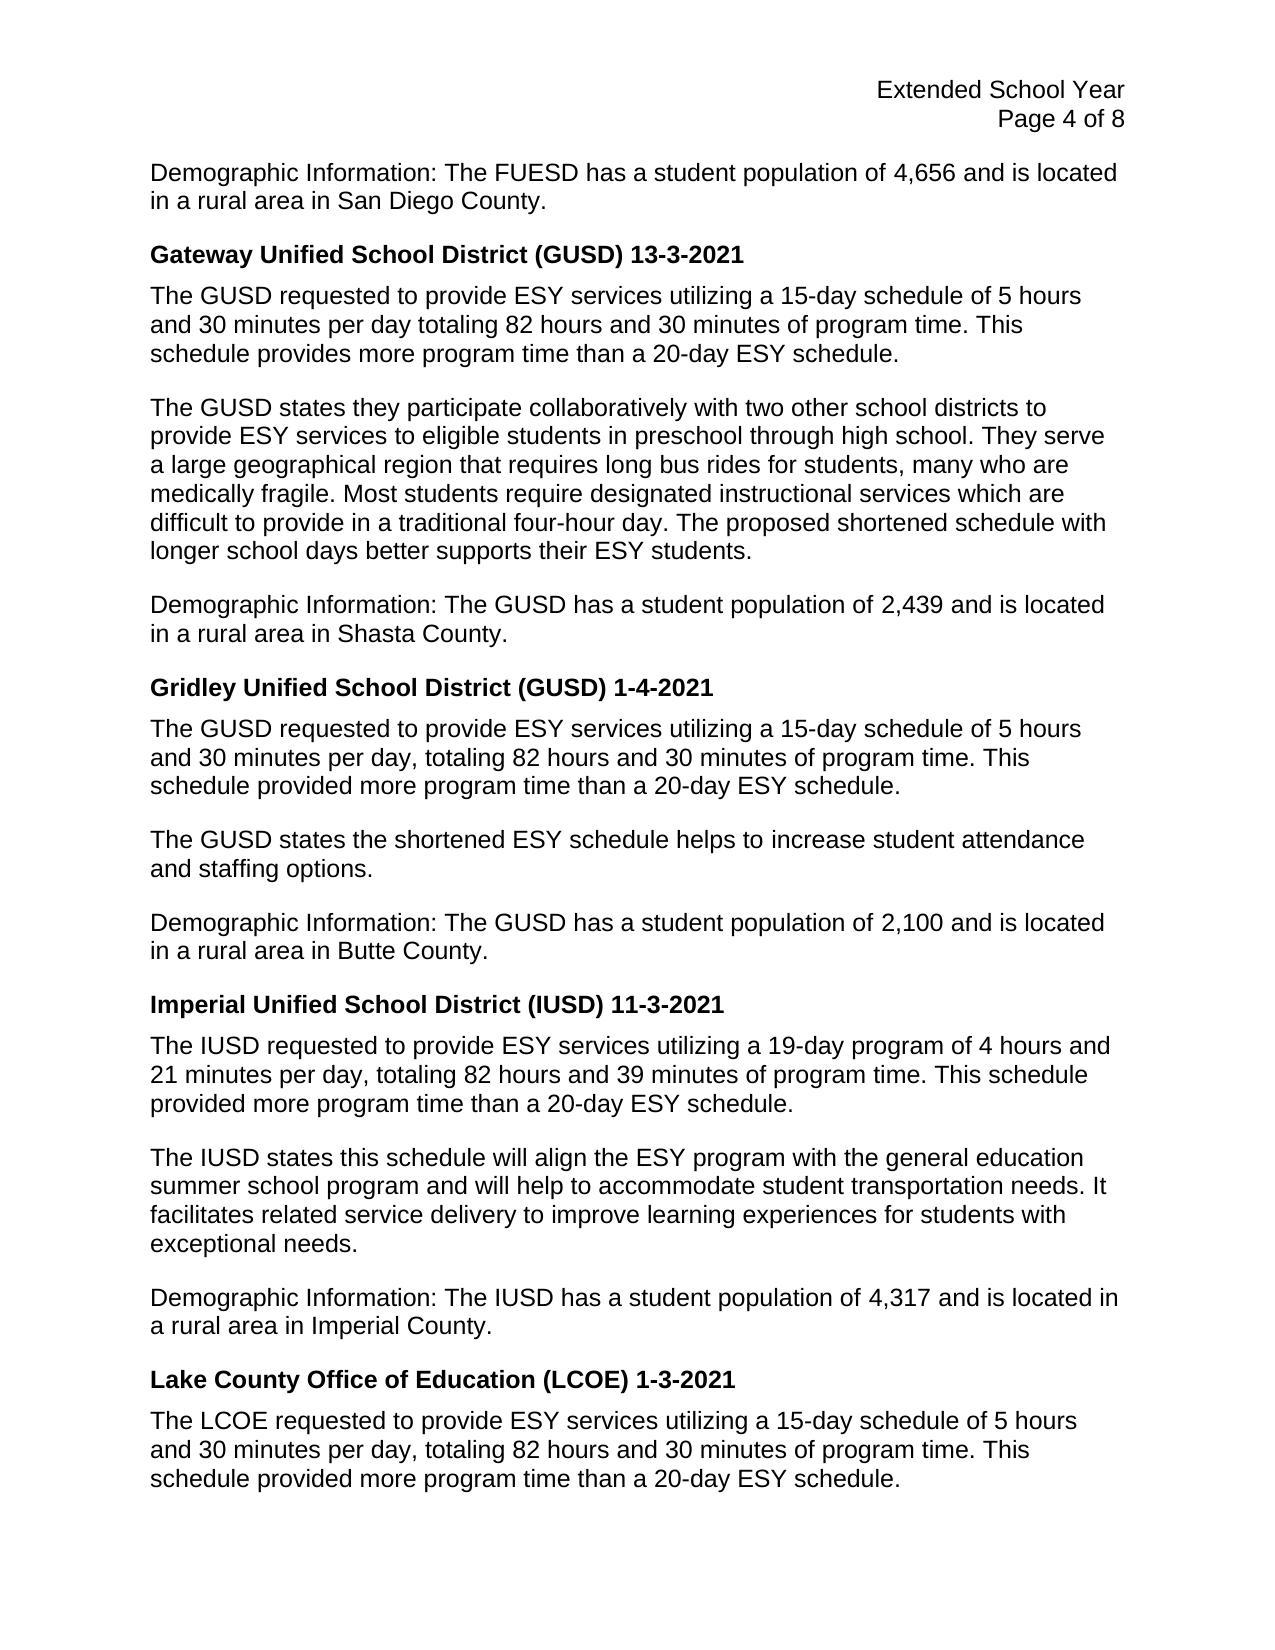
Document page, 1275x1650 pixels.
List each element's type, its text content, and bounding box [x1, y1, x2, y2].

text Demographic Information: The FUESD has a student population of 4,656 and is located in a rural area in San Diego County. [150, 157, 1125, 215]
text The GUSD states they participate collaboratively with two other school districts to provide ESY services to eligible students in preschool through high school. They serve a large geographical region that requires long bus rides for students, many who are medically fragile. Most students require designated instructional services which are difficult to provide in a traditional four-hour day. The proposed shortened schedule with longer school days better supports their ESY students. [150, 392, 1125, 565]
subtitle Gridley Unified School District (GUSD) 1-4-2021 [150, 672, 1125, 701]
text Demographic Information: The IUSD has a student population of 4,317 and is located in a rural area in Imperial County. [150, 1282, 1125, 1340]
text The GUSD requested to provide ESY services utilizing a 15-day schedule of 5 hours and 30 minutes per day, totaling 82 hours and 30 minutes of program time. This schedule provided more program time than a 20-day ESY schedule. [150, 714, 1125, 800]
text The GUSD states the shortened ESY schedule helps to increase student attendance and staffing options. [150, 825, 1125, 882]
text Demographic Information: The GUSD has a student population of 2,100 and is located in a rural area in Butte County. [150, 907, 1125, 965]
text The LCOE requested to provide ESY services utilizing a 15-day schedule of 5 hours and 30 minutes per day, totaling 82 hours and 30 minutes of program time. This schedule provided more program time than a 20-day ESY schedule. [150, 1406, 1125, 1492]
subtitle Imperial Unified School District (IUSD) 11-3-2021 [150, 990, 1125, 1019]
text The IUSD requested to provide ESY services utilizing a 19-day program of 4 hours and 21 minutes per day, totaling 82 hours and 39 minutes of program time. This schedule provided more program time than a 20-day ESY schedule. [150, 1031, 1125, 1117]
subtitle Gateway Unified School District (GUSD) 13-3-2021 [150, 240, 1125, 269]
subtitle Lake County Office of Education (LCOE) 1-3-2021 [150, 1365, 1125, 1394]
text The IUSD states this schedule will align the ESY program with the general education summer school program and will help to accommodate student transportation needs. It facilitates related service delivery to improve learning experiences for students with exceptional needs. [150, 1142, 1125, 1257]
text The GUSD requested to provide ESY services utilizing a 15-day schedule of 5 hours and 30 minutes per day totaling 82 hours and 30 minutes of program time. This schedule provides more program time than a 20-day ESY schedule. [150, 281, 1125, 367]
text Demographic Information: The GUSD has a student population of 2,439 and is located in a rural area in Shasta County. [150, 590, 1125, 647]
